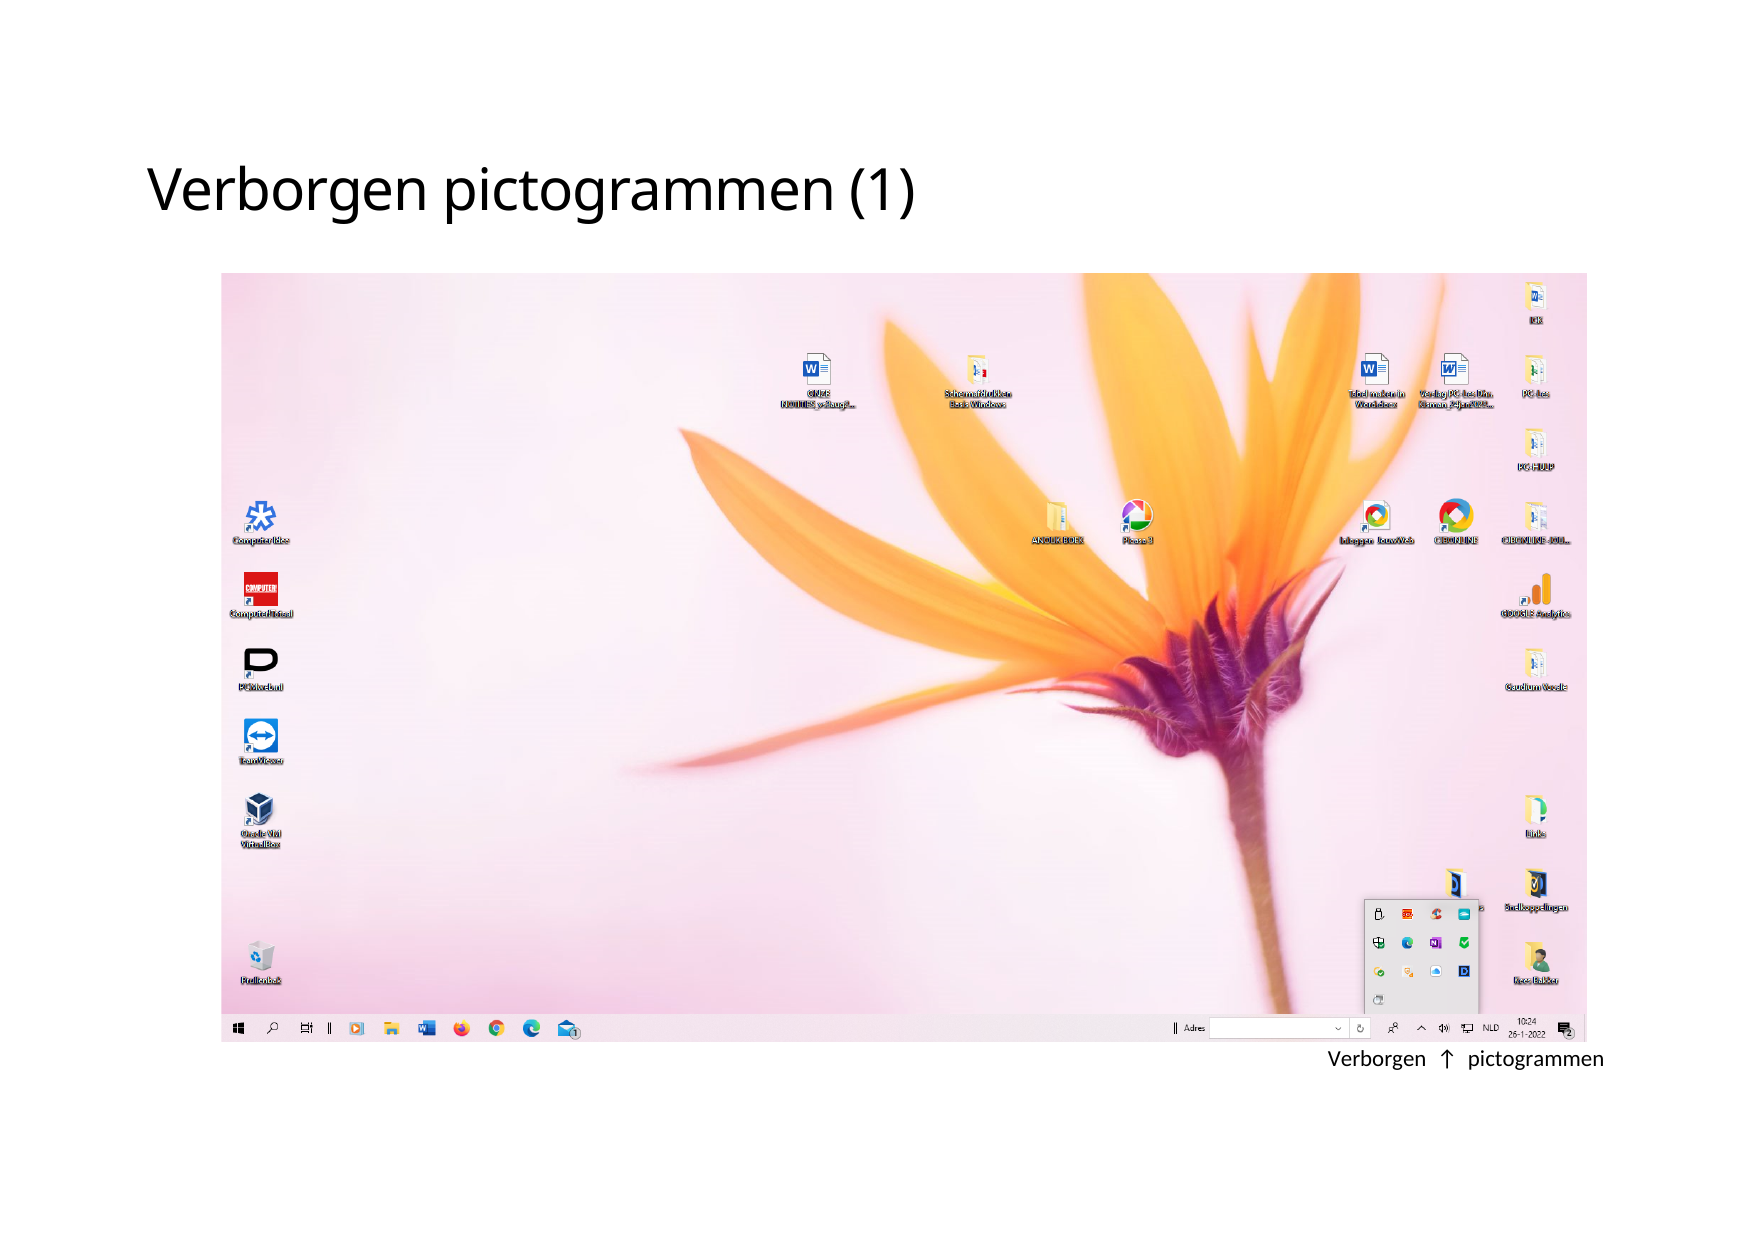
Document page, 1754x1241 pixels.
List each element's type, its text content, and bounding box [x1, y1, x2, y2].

title Verborgen pictogrammen (1) [148, 148, 1606, 227]
picture [221, 273, 1587, 1042]
